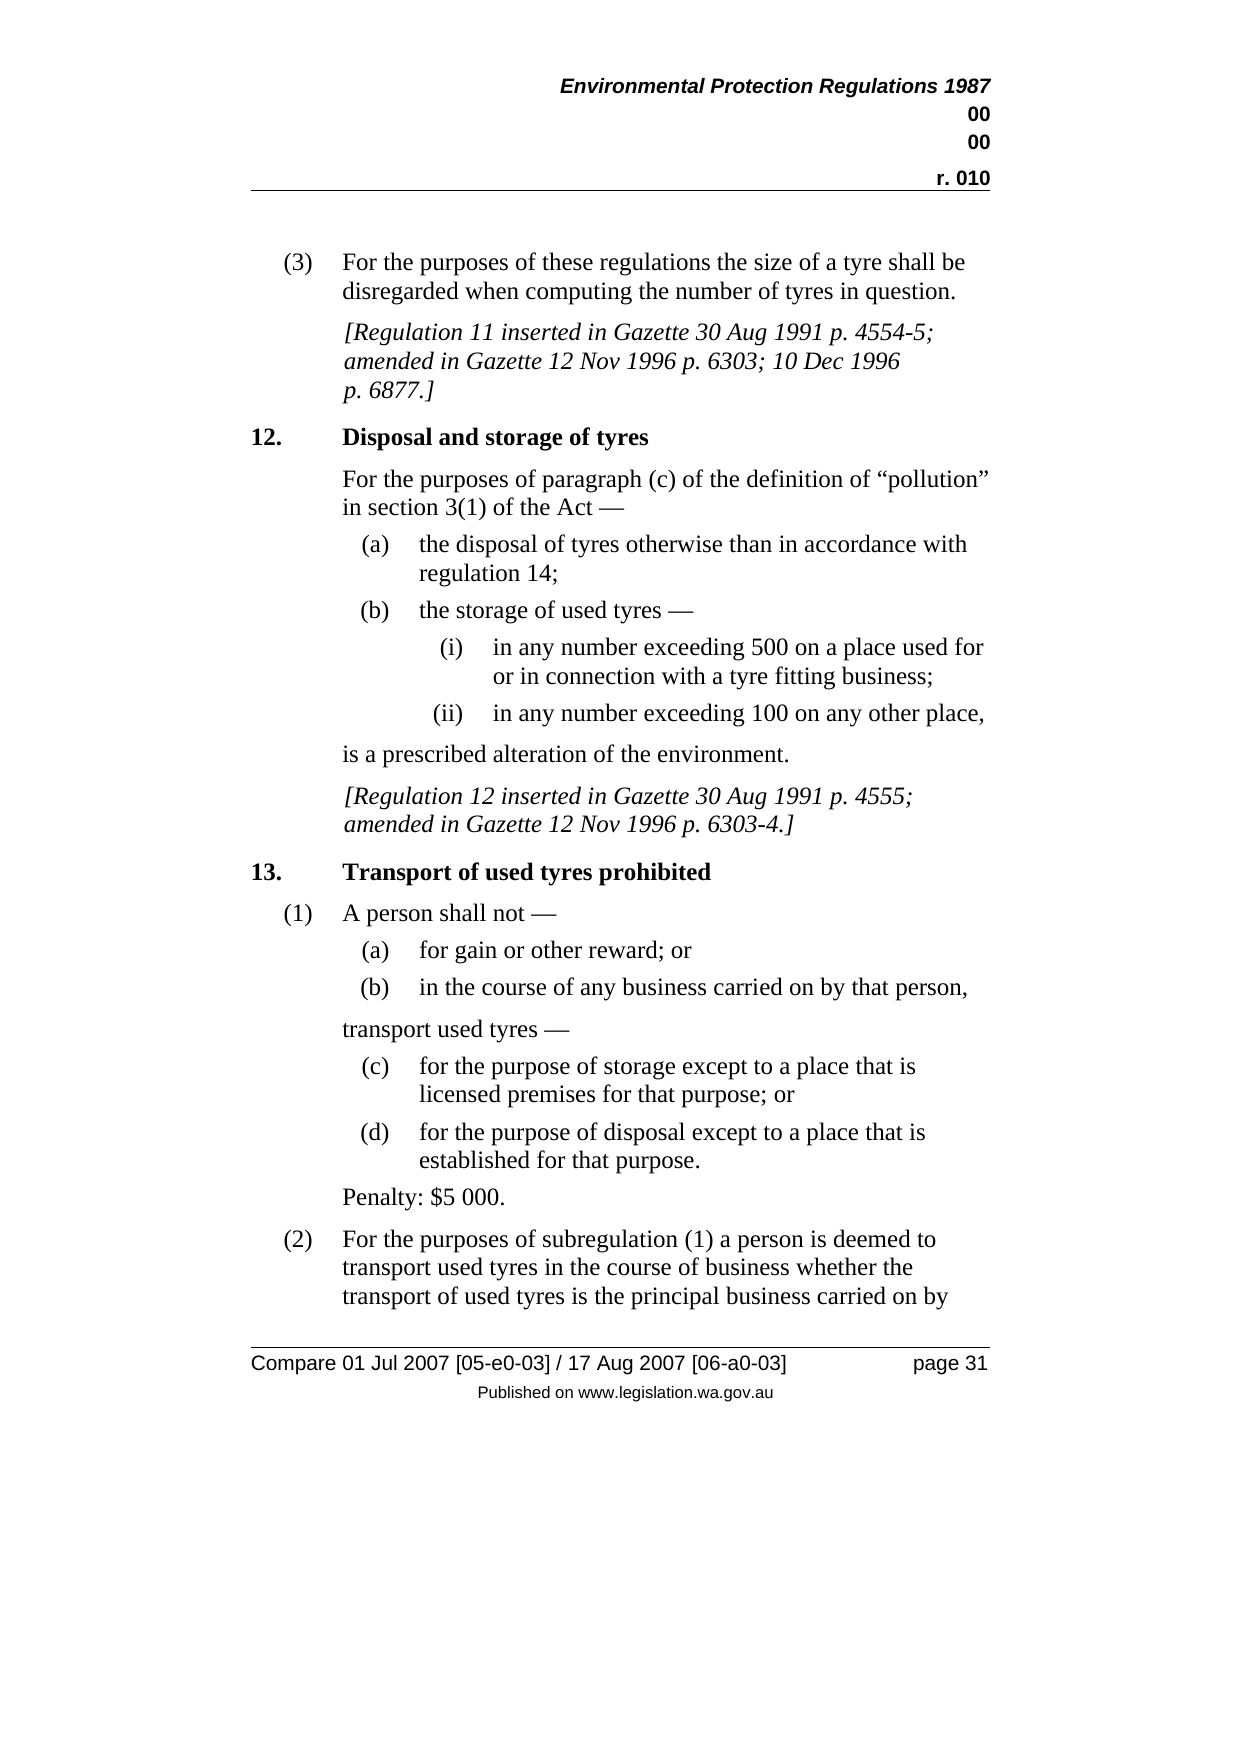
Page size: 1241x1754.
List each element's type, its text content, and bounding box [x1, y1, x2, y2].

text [251, 1224, 990, 1310]
subtitle 13. Transport of used tyres prohibited [251, 857, 990, 886]
text (d) for the purpose of disposal except to a place that is established for that purpose. [251, 1117, 990, 1174]
text For the purposes of paragraph (c) of the definition of “pollution” in section 3(1) of the Act — [251, 464, 990, 521]
text [Regulation 12 inserted in Gazette 30 Aug 1991 p. 4555; amended in Gazette 12 Nov 1996 p. 6303-4.] [251, 781, 990, 838]
text (i) in any number exceeding 500 on a place used for or in connection with a tyre fitting business; [251, 632, 990, 690]
text (3) For the purposes of these regulations the size of a tyre shall be disregarded when computing the number of tyres in question. [251, 247, 990, 305]
text is a prescribed alteration of the environment. [251, 739, 990, 768]
text (a) for gain or other reward; or [251, 935, 990, 964]
text (c) for the purpose of storage except to a place that is licensed premises for that purpose; or [251, 1051, 990, 1108]
text Penalty: $5 000. [251, 1182, 990, 1211]
text (b) in the course of any business carried on by that person, [251, 972, 990, 1001]
text (ii) in any number exceeding 100 on any other place, [251, 698, 990, 727]
text (1) A person shall not — [251, 898, 990, 927]
text transport used tyres — [251, 1014, 990, 1042]
text (b) the storage of used tyres — [251, 595, 990, 624]
text [Regulation 11 inserted in Gazette 30 Aug 1991 p. 4554-5; amended in Gazette 12 Nov 1996 p. 6303; 10 Dec 1996 p. 6877.] [251, 317, 990, 404]
text (a) the disposal of tyres otherwise than in accordance with regulation 14; [251, 529, 990, 587]
subtitle 12. Disposal and storage of tyres [251, 422, 990, 451]
